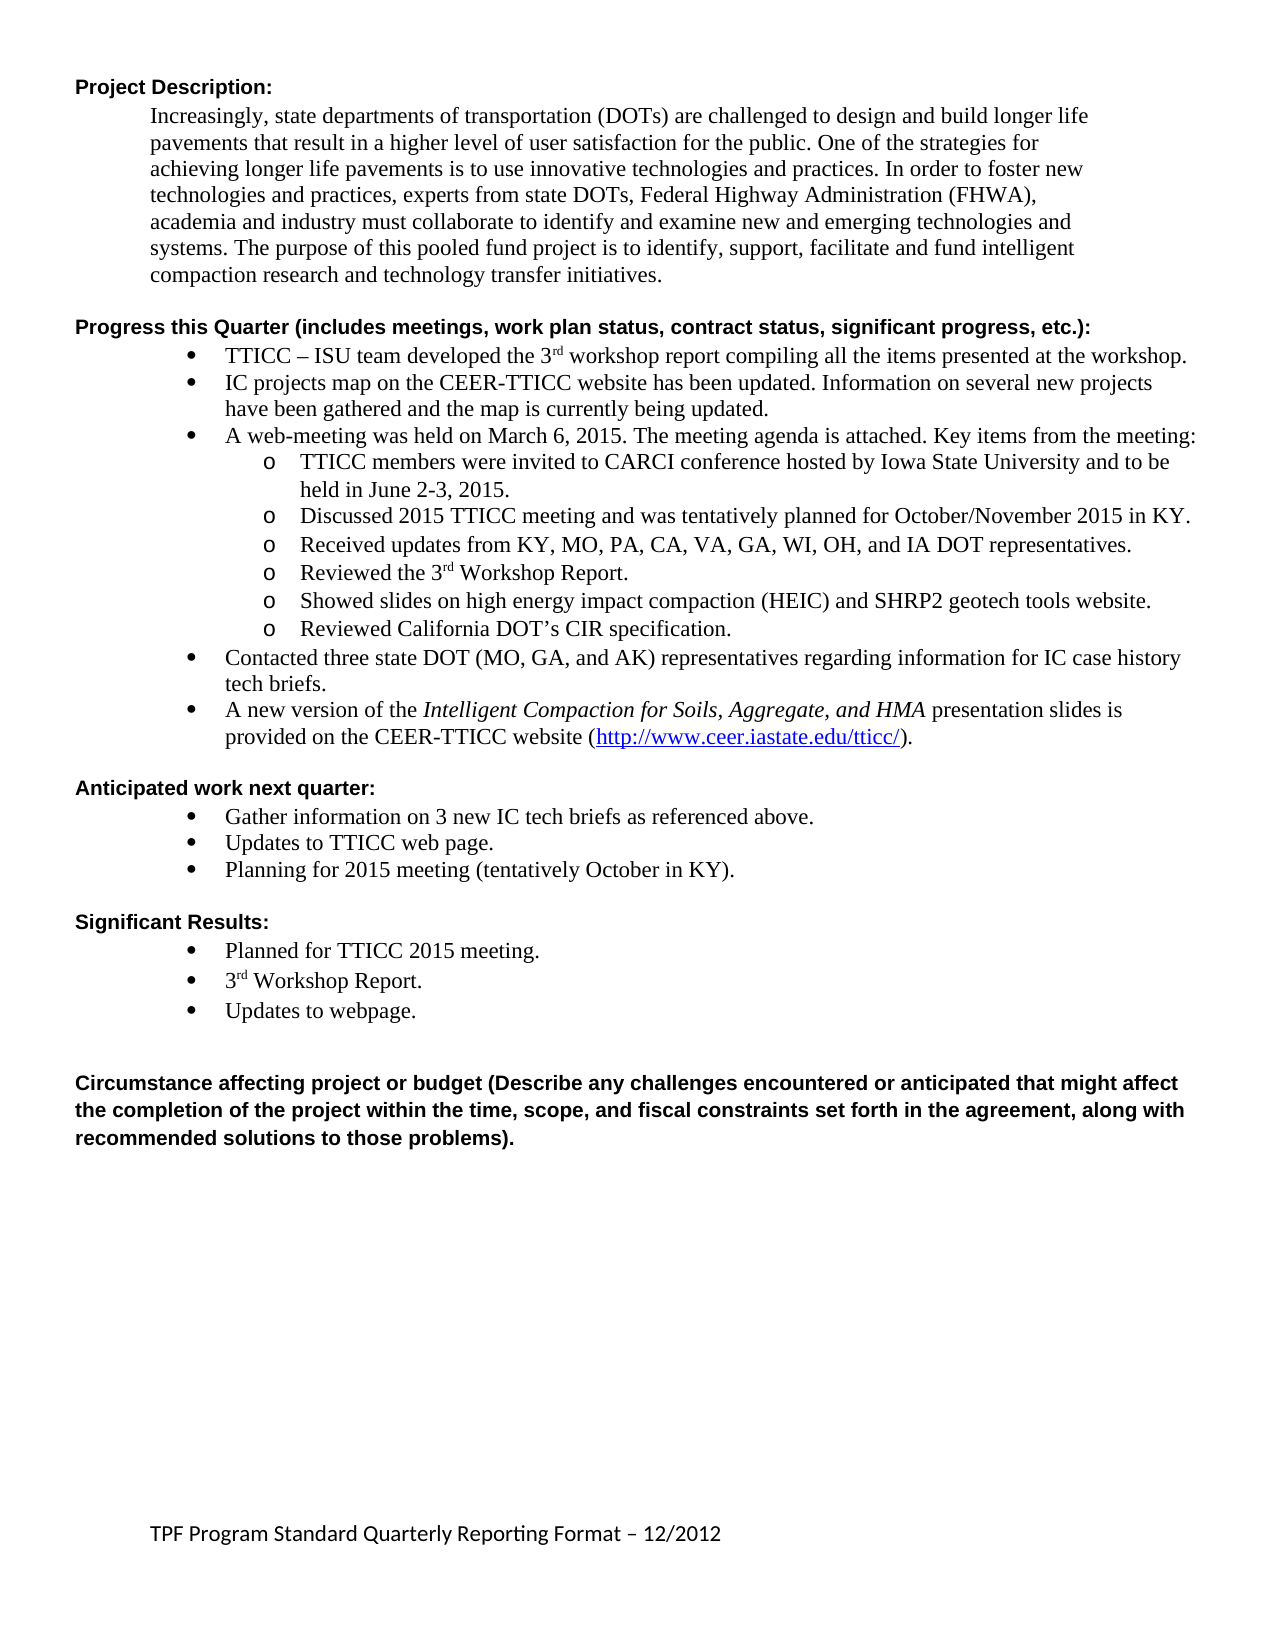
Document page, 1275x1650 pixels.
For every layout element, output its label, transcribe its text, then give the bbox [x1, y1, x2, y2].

list A new version of the Intelligent Compaction for Soils, Aggregate, and HMA presentation slides is provided on the CEER-TTICC website (http://www.ceer.iastate.edu/tticc/). [187, 696, 1200, 749]
text Anticipated work next quarter: [75, 776, 1200, 799]
list Reviewed California DOT’s CIR specification. [262, 616, 1200, 644]
text Circumstance affecting project or budget (Describe any challenges encountered or anticipated that might affect the completion of the project within the time, scope, and fiscal constraints set forth in the agreement, along with recommended solutions to those problems). [75, 1070, 1200, 1149]
list A web-meeting was held on March 6, 2015. The meeting agenda is attached. Key items from the meeting: [187, 422, 1200, 448]
list Updates to TTICC web page. [187, 829, 1200, 856]
list IC projects map on the CEER-TTICC website has been updated. Information on several new projects have been gathered and the map is currently being updated. [187, 369, 1200, 422]
list Planning for 2015 meeting (tentatively October in KY). [187, 856, 1200, 882]
text Progress this Quarter (includes meetings, work plan status, contract status, significant progress, etc.): [75, 314, 1200, 338]
list TTICC – ISU team developed the 3rd workshop report compiling all the items presented at the workshop. [187, 343, 1200, 369]
text Significant Results: [75, 909, 1200, 933]
list Gather information on 3 new IC tech briefs as referenced above. [187, 803, 1125, 829]
list TTICC members were invited to CARCI conference hosted by Iowa State University and to be held in June 2-3, 2015. [262, 448, 1200, 503]
text Increasingly, state departments of transportation (DOTs) are challenged to design and build longer life pavements that result in a higher level of user satisfaction for the public. One of the strategies for achieving longer life pavements is to use innovative technologies and practices. In order to foster new technologies and practices, experts from state DOTs, Federal Highway Administration (FHWA), academia and industry must collaborate to identify and examine new and emerging technologies and systems. The purpose of this pooled fund project is to identify, support, facilitate and fund intelligent compaction research and technology transfer initiatives. [150, 102, 1125, 287]
list Discussed 2015 TTICC meeting and was tentatively planned for October/November 2015 in KY. [262, 503, 1200, 531]
list Updates to webpage. [187, 997, 1125, 1024]
list Planned for TTICC 2015 meeting. [187, 937, 1125, 963]
list Received updates from KY, MO, PA, CA, VA, GA, WI, OH, and IA DOT representatives. [262, 531, 1200, 559]
list Showed slides on high energy impact compaction (HEIC) and SHRP2 geotech tools website. [262, 587, 1200, 616]
list Contacted three state DOT (MO, GA, and AK) representatives regarding information for IC case history tech briefs. [187, 644, 1200, 696]
list 3rd Workshop Report. [187, 967, 1125, 994]
text Project Description: [75, 75, 1200, 99]
list Reviewed the 3rd Workshop Report. [262, 559, 1200, 587]
